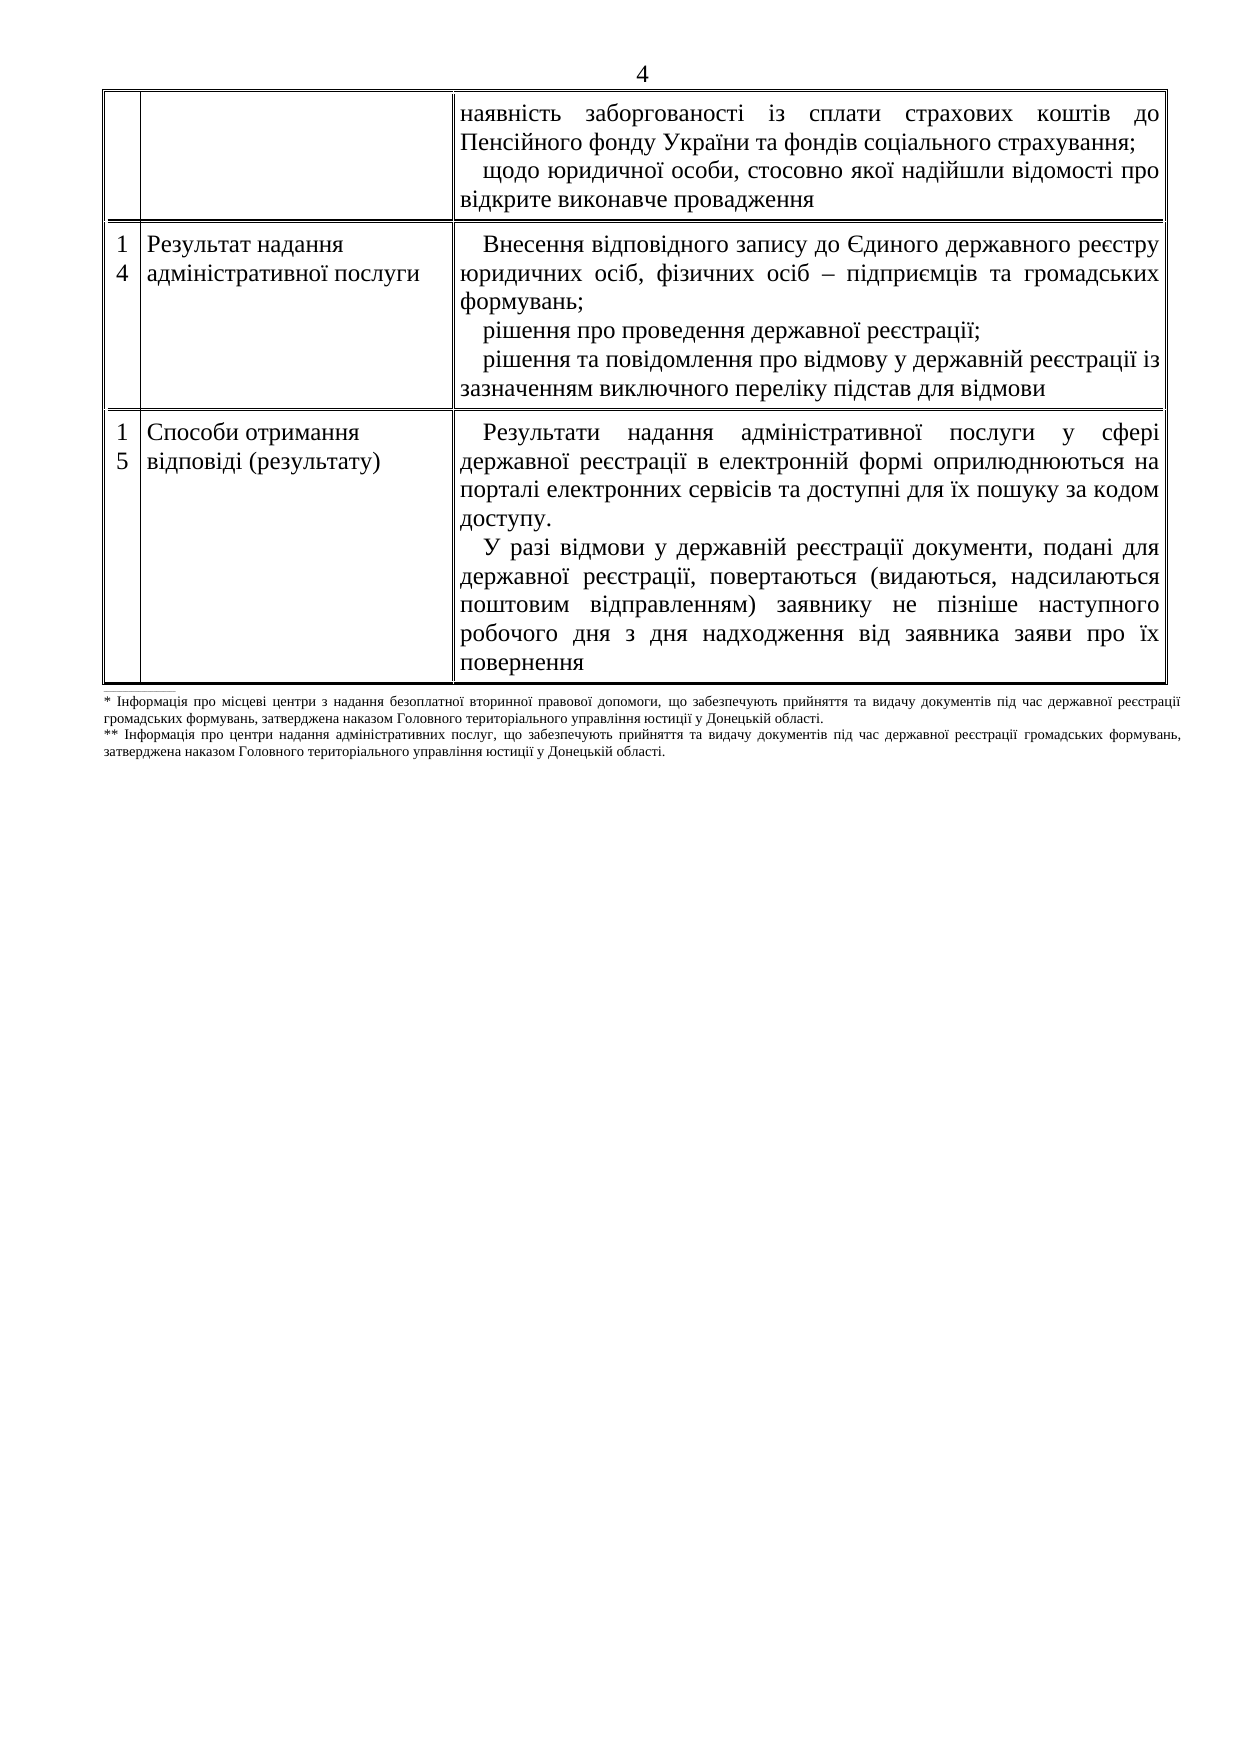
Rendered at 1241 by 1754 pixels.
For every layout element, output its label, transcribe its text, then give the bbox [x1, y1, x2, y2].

table_cell Результат надання адміністративної послуги [141, 223, 452, 408]
table_cell 15 [104, 408, 140, 682]
table_cell Внесення відповідного запису до Єдиного державного реєстру юридичних осіб, фізичних осіб – підприємців та громадських формувань; рішення про проведення державної реєстрації; рішення та повідомлення про відмову у державній реєстрації із зазначенням виключного переліку підстав для відмови [455, 219, 1165, 408]
table_cell 14 [105, 219, 140, 408]
text * Інформація про місцеві центри з надання безоплатної вторинної правової допомоги, що забезпечують прийняття та видачу документів під час державної реєстрації громадських формувань, затверджена наказом Головного територіального управління юстиції у Донецькій області. [103, 693, 1181, 726]
table_cell Результати надання адміністративної послуги у сфері державної реєстрації в електронній формі оприлюднюються на порталі електронних сервісів та доступні для їх пошуку за кодом доступу. У разі відмови у державній реєстрації документи, подані для державної реєстрації, повертаються (видаються, надсилаються поштовим відправленням) заявнику не пізніше наступного робочого дня з дня надходження від заявника заяви про їх повернення [454, 408, 1166, 682]
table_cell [141, 92, 454, 219]
table_cell Способи отримання відповіді (результату) [141, 411, 454, 682]
table_cell 13 [105, 92, 140, 219]
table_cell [454, 92, 1165, 219]
text ** Інформація про центри надання адміністративних послуг, що забезпечують прийняття та видачу документів під час державної реєстрації громадських формувань, затверджена наказом Головного територіального управління юстиції у Донецькій області. [103, 726, 1181, 760]
